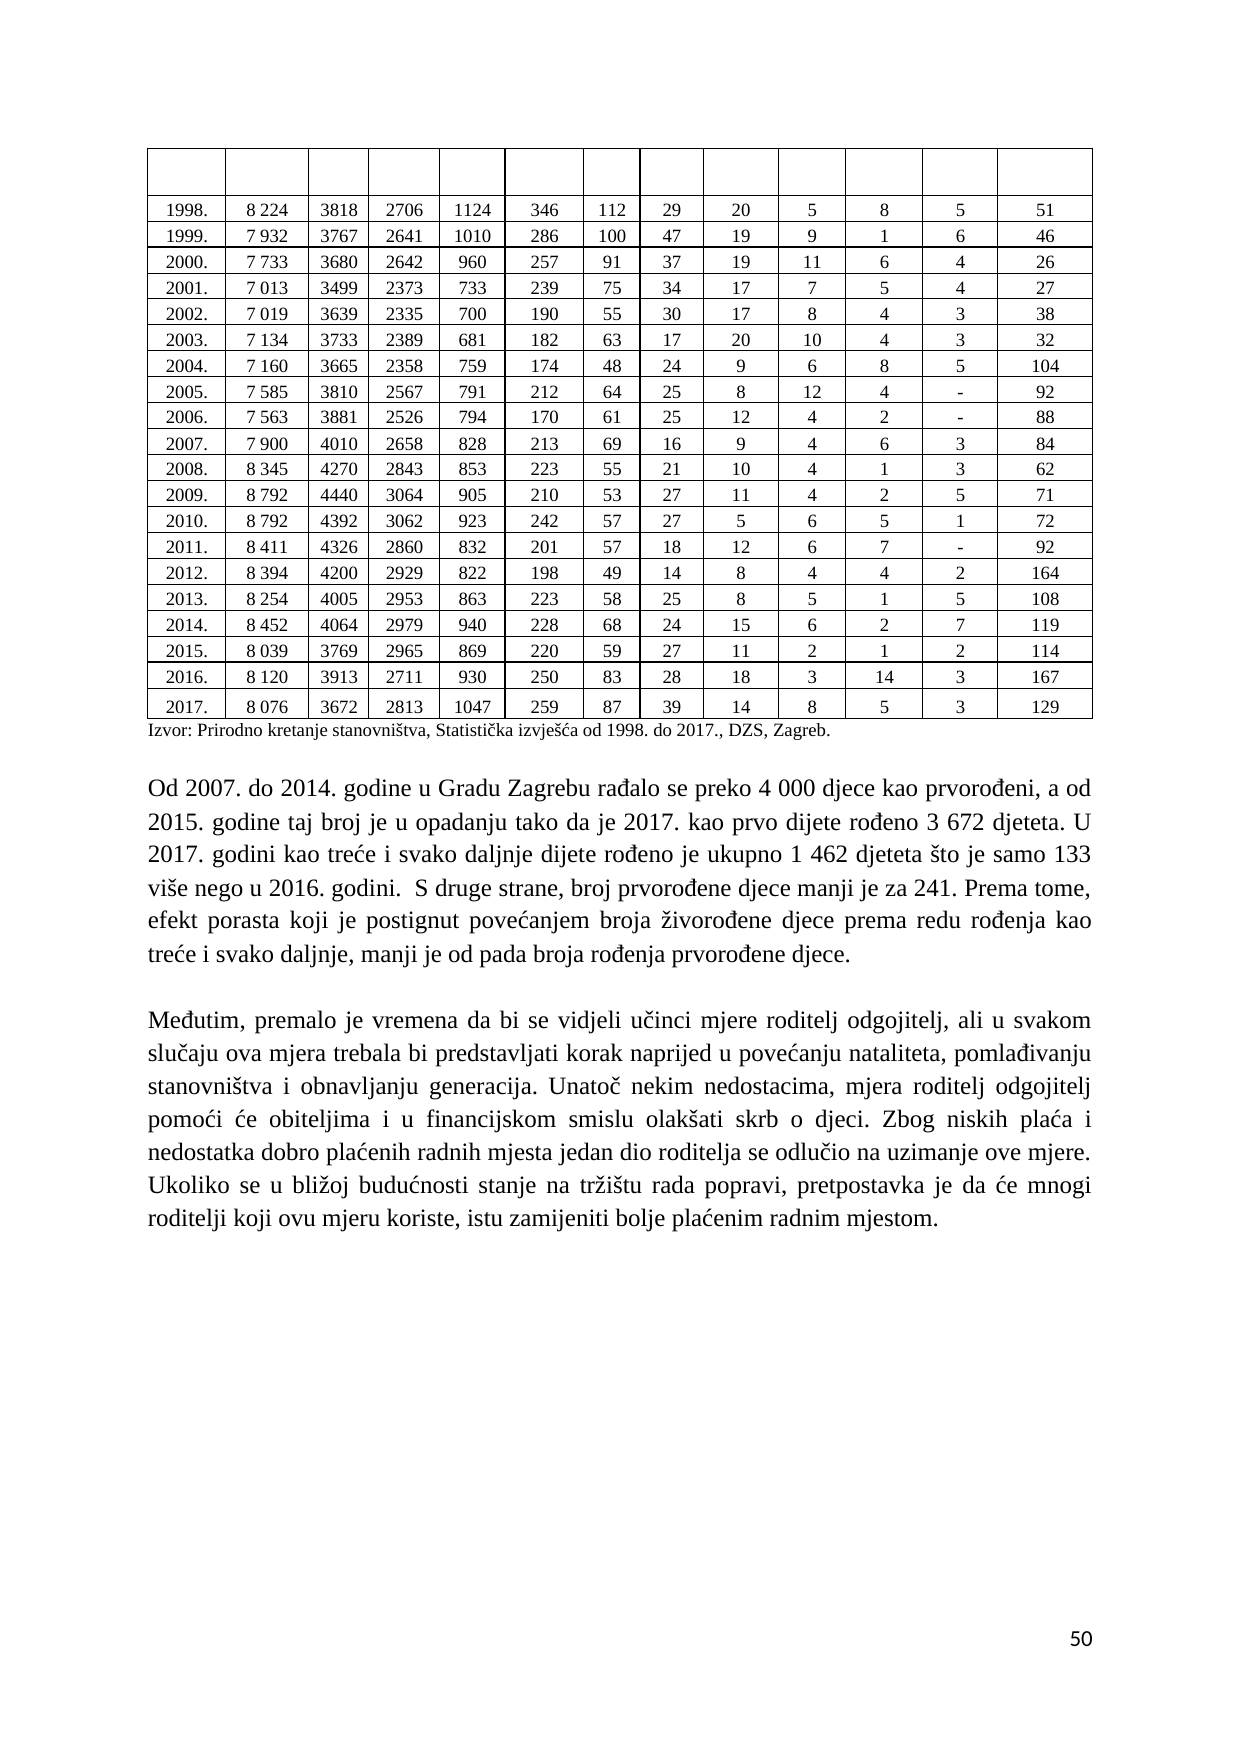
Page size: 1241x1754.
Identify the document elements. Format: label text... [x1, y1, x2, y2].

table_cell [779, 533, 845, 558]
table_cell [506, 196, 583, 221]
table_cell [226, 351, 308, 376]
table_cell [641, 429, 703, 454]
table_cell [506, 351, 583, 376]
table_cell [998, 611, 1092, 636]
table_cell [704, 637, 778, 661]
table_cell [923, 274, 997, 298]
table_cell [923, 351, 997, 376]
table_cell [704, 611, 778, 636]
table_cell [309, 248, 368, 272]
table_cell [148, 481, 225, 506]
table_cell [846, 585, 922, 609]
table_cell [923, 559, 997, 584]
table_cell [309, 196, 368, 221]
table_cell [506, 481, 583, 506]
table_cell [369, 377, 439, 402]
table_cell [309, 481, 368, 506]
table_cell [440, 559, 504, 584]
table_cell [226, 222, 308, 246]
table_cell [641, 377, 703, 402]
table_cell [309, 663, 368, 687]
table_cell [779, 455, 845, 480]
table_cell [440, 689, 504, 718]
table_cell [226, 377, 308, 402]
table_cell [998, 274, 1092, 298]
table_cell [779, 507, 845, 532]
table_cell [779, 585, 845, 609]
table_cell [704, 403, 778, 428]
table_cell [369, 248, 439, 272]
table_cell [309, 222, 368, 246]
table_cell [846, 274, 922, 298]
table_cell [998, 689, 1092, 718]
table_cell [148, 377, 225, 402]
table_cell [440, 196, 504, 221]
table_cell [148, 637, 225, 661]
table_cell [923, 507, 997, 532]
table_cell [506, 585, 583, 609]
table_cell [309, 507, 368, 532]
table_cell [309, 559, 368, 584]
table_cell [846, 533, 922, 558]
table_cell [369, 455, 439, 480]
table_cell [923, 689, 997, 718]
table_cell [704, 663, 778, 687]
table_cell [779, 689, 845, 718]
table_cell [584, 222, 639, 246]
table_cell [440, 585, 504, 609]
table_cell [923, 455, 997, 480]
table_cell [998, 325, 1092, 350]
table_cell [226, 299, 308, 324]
text Međutim, premalo je vremena da bi se vidjeli učinci mjere roditelj odgojitelj, ali u svakom slučaju ova mjera trebala bi predstavljati korak naprijed u povećanju nataliteta, pomlađivanju stanovništva i obnavljanju generacija. Unatoč nekim nedostacima, mjera roditelj odgojitelj pomoći će obiteljima i u financijskom smislu olakšati skrb o djeci. Zbog niskih plaća i nedostatka dobro plaćenih radnih mjesta jedan dio roditelja se odlučio na uzimanje ove mjere. Ukoliko se u bližoj budućnosti stanje na tržištu rada popravi, pretpostavka je da će mnogi roditelji koji ovu mjeru koriste, istu zamijeniti bolje plaćenim radnim mjestom. [148, 1005, 1092, 1232]
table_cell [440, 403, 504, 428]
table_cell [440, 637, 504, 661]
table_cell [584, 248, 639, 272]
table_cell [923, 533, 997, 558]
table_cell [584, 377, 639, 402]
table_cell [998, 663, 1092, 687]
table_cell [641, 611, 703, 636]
text Izvor: Prirodno kretanje stanovništva, Statistička izvješća od 1998. do 2017., DZS, Zagreb. [148, 719, 1092, 741]
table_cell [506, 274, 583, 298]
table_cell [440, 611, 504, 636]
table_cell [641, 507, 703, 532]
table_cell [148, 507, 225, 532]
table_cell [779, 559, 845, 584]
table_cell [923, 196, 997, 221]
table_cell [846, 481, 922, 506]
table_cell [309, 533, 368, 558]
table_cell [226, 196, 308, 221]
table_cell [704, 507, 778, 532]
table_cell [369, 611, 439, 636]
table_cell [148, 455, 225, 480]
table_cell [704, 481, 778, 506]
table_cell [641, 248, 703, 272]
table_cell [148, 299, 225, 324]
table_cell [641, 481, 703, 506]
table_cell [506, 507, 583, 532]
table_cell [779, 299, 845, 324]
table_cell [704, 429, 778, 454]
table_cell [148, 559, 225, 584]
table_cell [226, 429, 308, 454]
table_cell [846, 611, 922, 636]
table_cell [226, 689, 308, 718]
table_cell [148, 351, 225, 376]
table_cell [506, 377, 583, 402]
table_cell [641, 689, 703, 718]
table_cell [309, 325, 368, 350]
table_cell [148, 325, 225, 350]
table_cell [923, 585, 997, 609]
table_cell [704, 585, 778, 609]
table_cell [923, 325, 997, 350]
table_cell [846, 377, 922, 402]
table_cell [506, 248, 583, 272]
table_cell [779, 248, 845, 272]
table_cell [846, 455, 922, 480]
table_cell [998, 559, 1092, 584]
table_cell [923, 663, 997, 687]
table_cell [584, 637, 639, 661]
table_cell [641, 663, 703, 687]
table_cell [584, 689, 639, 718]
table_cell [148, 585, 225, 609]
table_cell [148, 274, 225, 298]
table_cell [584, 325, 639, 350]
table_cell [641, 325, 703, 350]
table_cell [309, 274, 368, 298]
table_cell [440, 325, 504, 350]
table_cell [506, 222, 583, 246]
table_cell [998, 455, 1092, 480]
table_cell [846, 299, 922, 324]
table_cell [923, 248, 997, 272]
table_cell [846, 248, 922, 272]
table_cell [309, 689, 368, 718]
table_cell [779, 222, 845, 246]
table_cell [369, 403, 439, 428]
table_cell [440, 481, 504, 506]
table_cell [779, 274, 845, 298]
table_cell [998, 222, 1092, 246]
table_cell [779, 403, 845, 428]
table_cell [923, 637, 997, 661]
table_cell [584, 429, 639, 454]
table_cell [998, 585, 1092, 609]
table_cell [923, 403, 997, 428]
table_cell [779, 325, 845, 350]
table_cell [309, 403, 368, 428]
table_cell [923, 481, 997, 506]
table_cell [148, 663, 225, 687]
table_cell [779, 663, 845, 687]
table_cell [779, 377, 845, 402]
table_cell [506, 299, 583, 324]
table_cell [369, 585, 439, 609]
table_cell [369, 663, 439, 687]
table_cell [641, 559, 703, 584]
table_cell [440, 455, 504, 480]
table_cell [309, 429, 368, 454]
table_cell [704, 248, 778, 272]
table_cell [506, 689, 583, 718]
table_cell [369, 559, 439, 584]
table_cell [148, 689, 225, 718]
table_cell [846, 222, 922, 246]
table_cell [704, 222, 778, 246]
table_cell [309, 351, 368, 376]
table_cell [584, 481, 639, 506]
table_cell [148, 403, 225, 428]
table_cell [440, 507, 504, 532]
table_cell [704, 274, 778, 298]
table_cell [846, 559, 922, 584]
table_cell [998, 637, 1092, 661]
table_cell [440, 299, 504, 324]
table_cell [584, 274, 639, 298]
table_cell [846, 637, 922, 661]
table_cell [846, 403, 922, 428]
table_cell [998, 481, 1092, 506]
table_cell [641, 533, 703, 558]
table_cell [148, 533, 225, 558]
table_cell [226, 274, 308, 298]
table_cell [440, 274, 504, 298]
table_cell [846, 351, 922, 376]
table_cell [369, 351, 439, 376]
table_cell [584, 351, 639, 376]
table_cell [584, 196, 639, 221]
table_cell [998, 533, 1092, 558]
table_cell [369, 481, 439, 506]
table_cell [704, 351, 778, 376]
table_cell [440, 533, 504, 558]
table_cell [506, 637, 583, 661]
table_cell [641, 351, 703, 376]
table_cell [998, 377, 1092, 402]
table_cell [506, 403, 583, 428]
text Od 2007. do 2014. godine u Gradu Zagrebu rađalo se preko 4 000 djece kao prvorođeni, a od 2015. godine taj broj je u opadanju tako da je 2017. kao prvo dijete rođeno 3 672 djeteta. U 2017. godini kao treće i svako daljnje dijete rođeno je ukupno 1 462 djeteta što je samo 133 više nego u 2016. godini. S druge strane, broj prvorođene djece manji je za 241. Prema tome, efekt porasta koji je postignut povećanjem broja živorođene djece prema redu rođenja kao treće i svako daljnje, manji je od pada broja rođenja prvorođene djece. [148, 773, 1092, 967]
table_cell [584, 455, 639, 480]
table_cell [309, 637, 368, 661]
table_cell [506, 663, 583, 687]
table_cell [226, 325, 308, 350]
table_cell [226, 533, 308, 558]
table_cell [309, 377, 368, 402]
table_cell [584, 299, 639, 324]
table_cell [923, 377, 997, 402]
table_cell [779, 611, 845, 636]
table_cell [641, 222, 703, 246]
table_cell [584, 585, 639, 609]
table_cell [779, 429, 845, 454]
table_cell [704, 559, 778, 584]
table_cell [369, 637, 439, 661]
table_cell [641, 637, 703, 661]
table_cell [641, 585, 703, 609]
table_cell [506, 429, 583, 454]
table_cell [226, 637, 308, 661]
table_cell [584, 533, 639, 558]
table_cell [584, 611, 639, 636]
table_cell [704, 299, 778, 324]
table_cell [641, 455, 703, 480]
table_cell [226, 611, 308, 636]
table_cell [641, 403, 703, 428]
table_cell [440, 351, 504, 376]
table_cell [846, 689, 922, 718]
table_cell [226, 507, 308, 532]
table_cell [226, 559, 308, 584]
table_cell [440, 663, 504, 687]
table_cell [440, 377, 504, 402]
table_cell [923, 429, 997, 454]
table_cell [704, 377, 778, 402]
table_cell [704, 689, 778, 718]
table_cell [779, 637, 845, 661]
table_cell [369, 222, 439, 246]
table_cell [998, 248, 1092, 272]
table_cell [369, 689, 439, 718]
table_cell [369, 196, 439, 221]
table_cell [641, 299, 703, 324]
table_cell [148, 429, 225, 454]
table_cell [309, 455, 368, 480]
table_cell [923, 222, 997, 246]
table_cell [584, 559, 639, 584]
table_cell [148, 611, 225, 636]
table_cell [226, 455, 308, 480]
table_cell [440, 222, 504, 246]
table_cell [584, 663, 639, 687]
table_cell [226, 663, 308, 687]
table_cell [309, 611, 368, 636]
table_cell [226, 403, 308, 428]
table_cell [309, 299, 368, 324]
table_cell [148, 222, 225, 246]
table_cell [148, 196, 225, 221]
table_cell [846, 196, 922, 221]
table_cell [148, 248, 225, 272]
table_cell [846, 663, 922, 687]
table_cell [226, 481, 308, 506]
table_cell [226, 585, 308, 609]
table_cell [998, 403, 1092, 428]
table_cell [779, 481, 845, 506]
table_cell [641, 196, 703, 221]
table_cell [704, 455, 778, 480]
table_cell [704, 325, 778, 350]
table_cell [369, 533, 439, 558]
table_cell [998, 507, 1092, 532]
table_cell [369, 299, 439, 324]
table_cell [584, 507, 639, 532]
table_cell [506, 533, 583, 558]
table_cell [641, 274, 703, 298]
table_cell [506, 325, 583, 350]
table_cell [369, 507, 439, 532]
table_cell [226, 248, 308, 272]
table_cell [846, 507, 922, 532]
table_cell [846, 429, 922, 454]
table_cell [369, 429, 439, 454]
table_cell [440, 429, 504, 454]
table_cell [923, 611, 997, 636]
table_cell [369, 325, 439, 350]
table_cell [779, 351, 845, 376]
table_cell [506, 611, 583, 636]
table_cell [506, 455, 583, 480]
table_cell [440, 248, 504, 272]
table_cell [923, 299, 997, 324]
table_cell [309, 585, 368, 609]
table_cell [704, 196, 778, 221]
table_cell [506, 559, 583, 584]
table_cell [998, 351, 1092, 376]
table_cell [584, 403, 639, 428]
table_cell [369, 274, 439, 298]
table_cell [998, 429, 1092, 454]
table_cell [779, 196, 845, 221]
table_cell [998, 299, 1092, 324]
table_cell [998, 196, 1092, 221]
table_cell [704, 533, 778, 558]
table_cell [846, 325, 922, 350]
